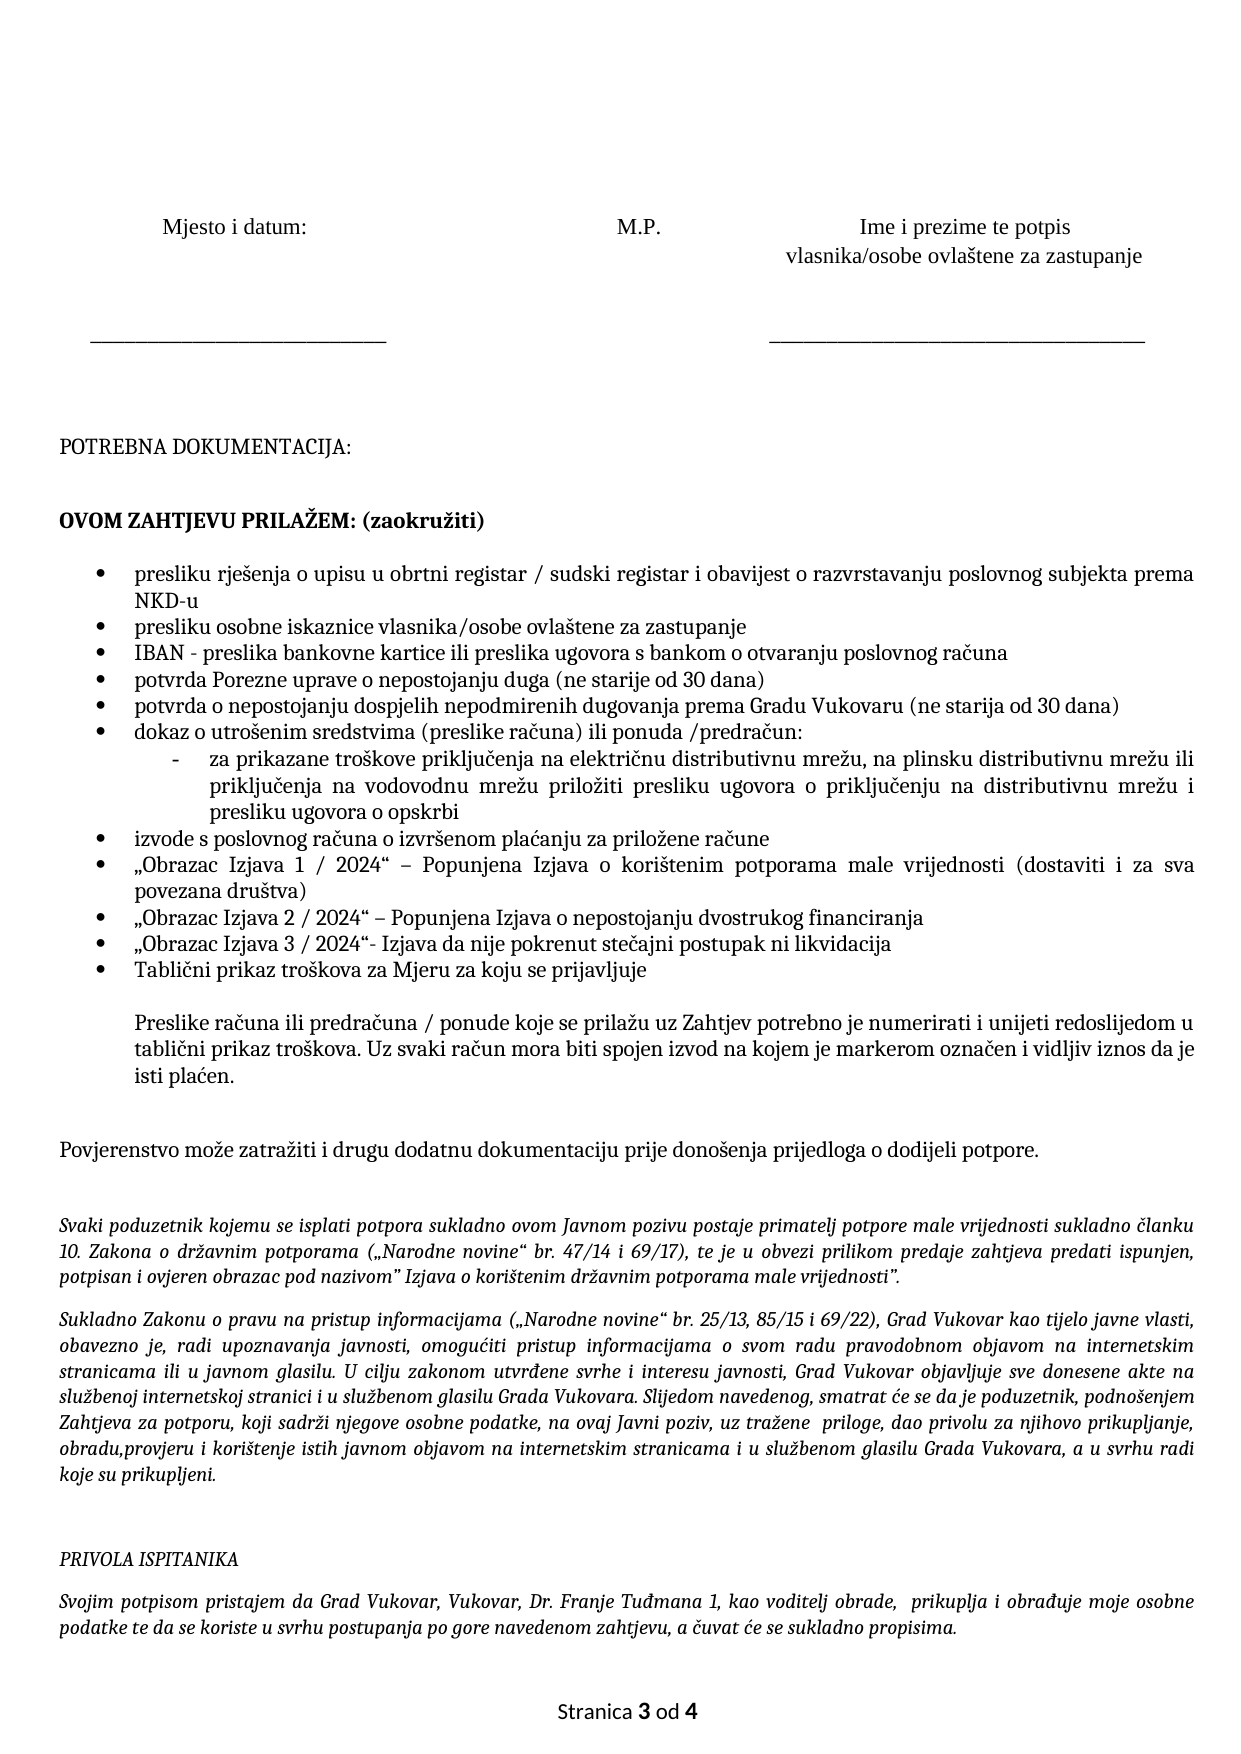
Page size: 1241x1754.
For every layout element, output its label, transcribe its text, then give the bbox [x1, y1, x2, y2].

list IBAN - preslika bankovne kartice ili preslika ugovora s bankom o otvaranju poslovnog računa [97, 640, 1196, 666]
list Tablični prikaz troškova za Mjeru za koju se prijavljuje [97, 957, 1196, 983]
text Povjerenstvo može zatražiti i drugu dodatnu dokumentaciju prije donošenja prijedloga o dodijeli potpore. [59, 1137, 1196, 1163]
list „Obrazac Izjava 3 / 2024“- Izjava da nije pokrenut stečajni postupak ni likvidacija [97, 931, 1196, 957]
list presliku rješenja o upisu u obrtni registar / sudski registar i obavijest o razvrstavanju poslovnog subjekta prema NKD-u [97, 561, 1196, 614]
list za prikazane troškove priključenja na električnu distributivnu mrežu, na plinsku distributivnu mrežu ili priključenja na vodovodnu mrežu priložiti presliku ugovora o priključenju na distributivnu mrežu i presliku ugovora o opskrbi [172, 746, 1196, 825]
text Preslike računa ili predračuna / ponude koje se prilažu uz Zahtjev potrebno je numerirati i unijeti redoslijedom u tablični prikaz troškova. Uz svaki račun mora biti spojen izvod na kojem je markerom označen i vidljiv iznos da je isti plaćen. [134, 1010, 1196, 1089]
text Svaki poduzetnik kojemu se isplati potpora sukladno ovom Javnom pozivu postaje primatelj potpore male vrijednosti sukladno članku 10. Zakona o državnim potporama („Narodne novine“ br. 47/14 i 69/17), te je u obvezi prilikom predaje zahtjeva predati ispunjen, potpisan i ovjeren obrazac pod nazivom” Izjava o korištenim državnim potporama male vrijednosti”. [59, 1213, 1196, 1289]
text __________________________ _________________________________ [59, 318, 1196, 346]
list presliku osobne iskaznice vlasnika/osobe ovlaštene za zastupanje [97, 614, 1196, 640]
text Sukladno Zakonu o pravu na pristup informacijama („Narodne novine“ br. 25/13, 85/15 i 69/22), Grad Vukovar kao tijelo javne vlasti, obavezno je, radi upoznavanja javnosti, omogućiti pristup informacijama o svom radu pravodobnom objavom na internetskim stranicama ili u javnom glasilu. U cilju zakonom utvrđene svrhe i interesu javnosti, Grad Vukovar objavljuje sve donesene akte na službenoj internetskoj stranici i u službenom glasilu Grada Vukovara. Slijedom navedenog, smatrat će se da je poduzetnik, podnošenjem Zahtjeva za potporu, koji sadrži njegove osobne podatke, na ovaj Javni poziv, uz tražene priloge, dao privolu za njihovo prikupljanje, obradu,provjeru i korištenje istih javnom objavom na internetskim stranicama i u službenom glasilu Grada Vukovara, a u svrhu radi koje su prikupljeni. [59, 1308, 1196, 1487]
text Mjesto i datum: M.P. Ime i prezime te potpis vlasnika/osobe ovlaštene za zastupanje [59, 213, 1196, 299]
text OVOM ZAHTJEVU PRILAŽEM: (zaokružiti) [59, 508, 1196, 535]
text Svojim potpisom pristajem da Grad Vukovar, Vukovar, Dr. Franje Tuđmana 1, kao voditelj obrade, prikuplja i obrađuje moje osobne podatke te da se koriste u svrhu postupanja po gore navedenom zahtjevu, a čuvat će se sukladno propisima. [59, 1590, 1196, 1640]
list dokaz o utrošenim sredstvima (preslike računa) ili ponuda /predračun: [97, 719, 1196, 746]
list potvrda o nepostojanju dospjelih nepodmirenih dugovanja prema Gradu Vukovaru (ne starija od 30 dana) [97, 693, 1196, 719]
list izvode s poslovnog računa o izvršenom plaćanju za priložene račune [97, 825, 1196, 852]
list „Obrazac Izjava 1 / 2024“ – Popunjena Izjava o korištenim potporama male vrijednosti (dostaviti i za sva povezana društva) [97, 852, 1196, 904]
list potvrda Porezne uprave o nepostojanju duga (ne starije od 30 dana) [97, 666, 1196, 693]
list „Obrazac Izjava 2 / 2024“ – Popunjena Izjava o nepostojanju dvostrukog financiranja [97, 904, 1196, 931]
text POTREBNA DOKUMENTACIJA: [59, 434, 1196, 460]
text PRIVOLA ISPITANIKA [59, 1548, 1196, 1572]
